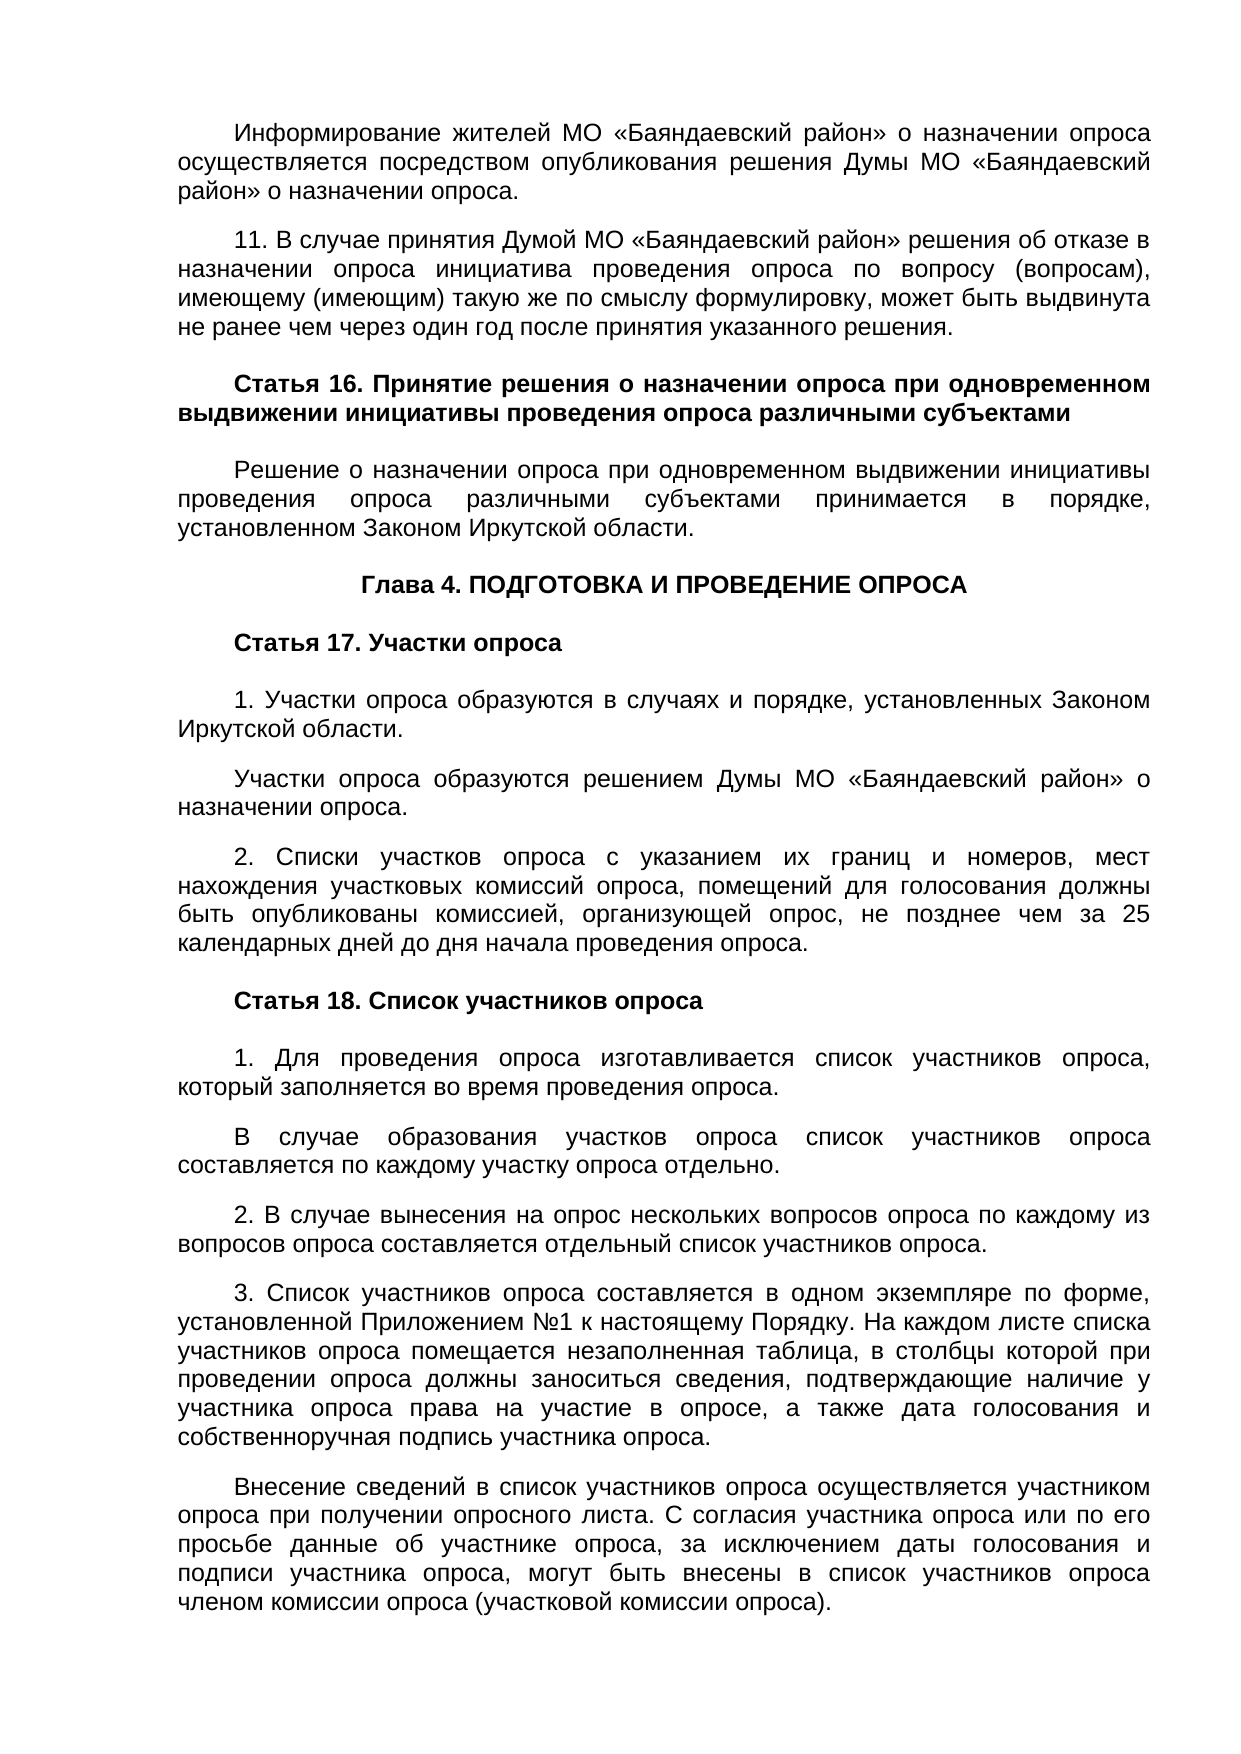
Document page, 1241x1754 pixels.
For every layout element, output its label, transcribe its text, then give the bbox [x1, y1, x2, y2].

title Статья 17. Участки опроса [177, 628, 1152, 656]
text Решение о назначении опроса при одновременном выдвижении инициативы проведения опроса различными субъектами принимается в порядке, установленном Законом Иркутской области. [177, 455, 1152, 541]
text 2. Списки участков опроса с указанием их границ и номеров, мест нахождения участковых комиссий опроса, помещений для голосования должны быть опубликованы комиссией, организующей опрос, не позднее чем за 25 календарных дней до дня начала проведения опроса. [177, 842, 1152, 957]
text 3. Список участников опроса составляется в одном экземпляре по форме, установленной Приложением №1 к настоящему Порядку. На каждом листе списка участников опроса помещается незаполненная таблица, в столбцы которой при проведении опроса должны заноситься сведения, подтверждающие наличие у участника опроса права на участие в опросе, а также дата голосования и собственноручная подпись участника опроса. [177, 1278, 1152, 1451]
text 1. Для проведения опроса изготавливается список участников опроса, который заполняется во время проведения опроса. [177, 1043, 1152, 1101]
text 11. В случае принятия Думой МО «Баяндаевский район» решения об отказе в назначении опроса инициатива проведения опроса по вопросу (вопросам), имеющему (имеющим) такую же по смыслу формулировку, может быть выдвинута не ранее чем через один год после принятия указанного решения. [177, 225, 1152, 340]
text Информирование жителей МО «Баяндаевский район» о назначении опроса осуществляется посредством опубликования решения Думы МО «Баяндаевский район» о назначении опроса. [177, 118, 1152, 204]
text Внесение сведений в список участников опроса осуществляется участником опроса при получении опросного листа. С согласия участника опроса или по его просьбе данные об участнике опроса, за исключением даты голосования и подписи участника опроса, могут быть внесены в список участников опроса членом комиссии опроса (участковой комиссии опроса). [177, 1471, 1152, 1615]
title Глава 4. ПОДГОТОВКА И ПРОВЕДЕНИЕ ОПРОСА [177, 570, 1152, 599]
text 1. Участки опроса образуются в случаях и порядке, установленных Законом Иркутской области. [177, 685, 1152, 743]
title Статья 18. Список участников опроса [177, 986, 1152, 1014]
text Участки опроса образуются решением Думы МО «Баяндаевский район» о назначении опроса. [177, 763, 1152, 821]
text 2. В случае вынесения на опрос нескольких вопросов опроса по каждому из вопросов опроса составляется отдельный список участников опроса. [177, 1200, 1152, 1257]
text В случае образования участков опроса список участников опроса составляется по каждому участку опроса отдельно. [177, 1121, 1152, 1179]
title Статья 16. Принятие решения о назначении опроса при одновременном выдвижении инициативы проведения опроса различными субъектами [177, 369, 1152, 426]
